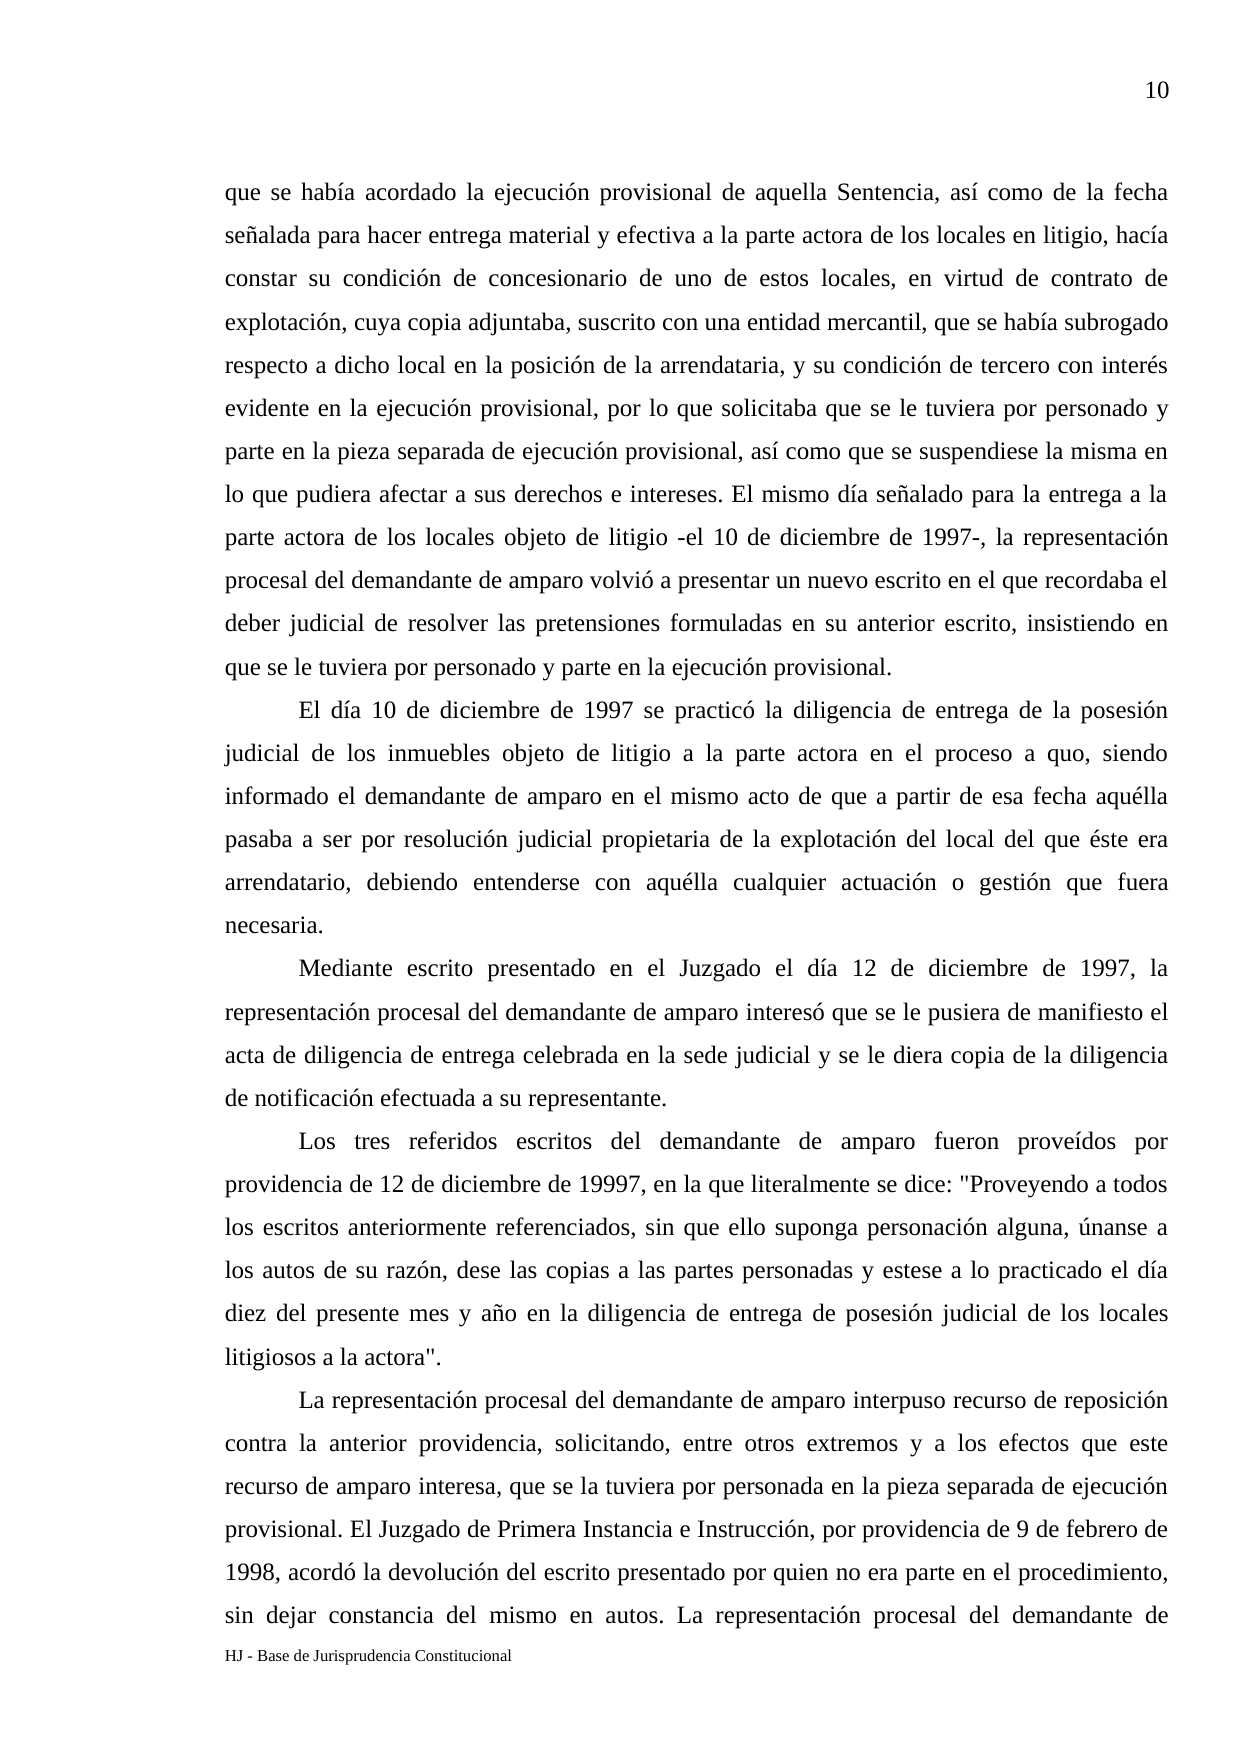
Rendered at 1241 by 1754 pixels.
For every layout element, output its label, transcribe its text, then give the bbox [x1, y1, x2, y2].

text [224, 1385, 1169, 1629]
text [224, 177, 1169, 680]
text Mediante escrito presentado en el Juzgado el día 12 de diciembre de 1997, la representación procesal del demandante de amparo interesó que se le pusiera de manifiesto el acta de diligencia de entrega celebrada en la sede judicial y se le diera copia de la diligencia de notificación efectuada a su representante. [224, 953, 1169, 1112]
text El día 10 de diciembre de 1997 se practicó la diligencia de entrega de la posesión judicial de los inmuebles objeto de litigio a la parte actora en el proceso a quo, siendo informado el demandante de amparo en el mismo acto de que a partir de esa fecha aquélla pasaba a ser por resolución judicial propietaria de la explotación del local del que éste era arrendatario, debiendo entenderse con aquélla cualquier actuación o gestión que fuera necesaria. [224, 695, 1169, 939]
text Los tres referidos escritos del demandante de amparo fueron proveídos por providencia de 12 de diciembre de 19997, en la que literalmente se dice: "Proveyendo a todos los escritos anteriormente referenciados, sin que ello suponga personación alguna, únanse a los autos de su razón, dese las copias a las partes personadas y estese a lo practicado el día diez del presente mes y año en la diligencia de entrega de posesión judicial de los locales litigiosos a la actora". [224, 1126, 1169, 1370]
